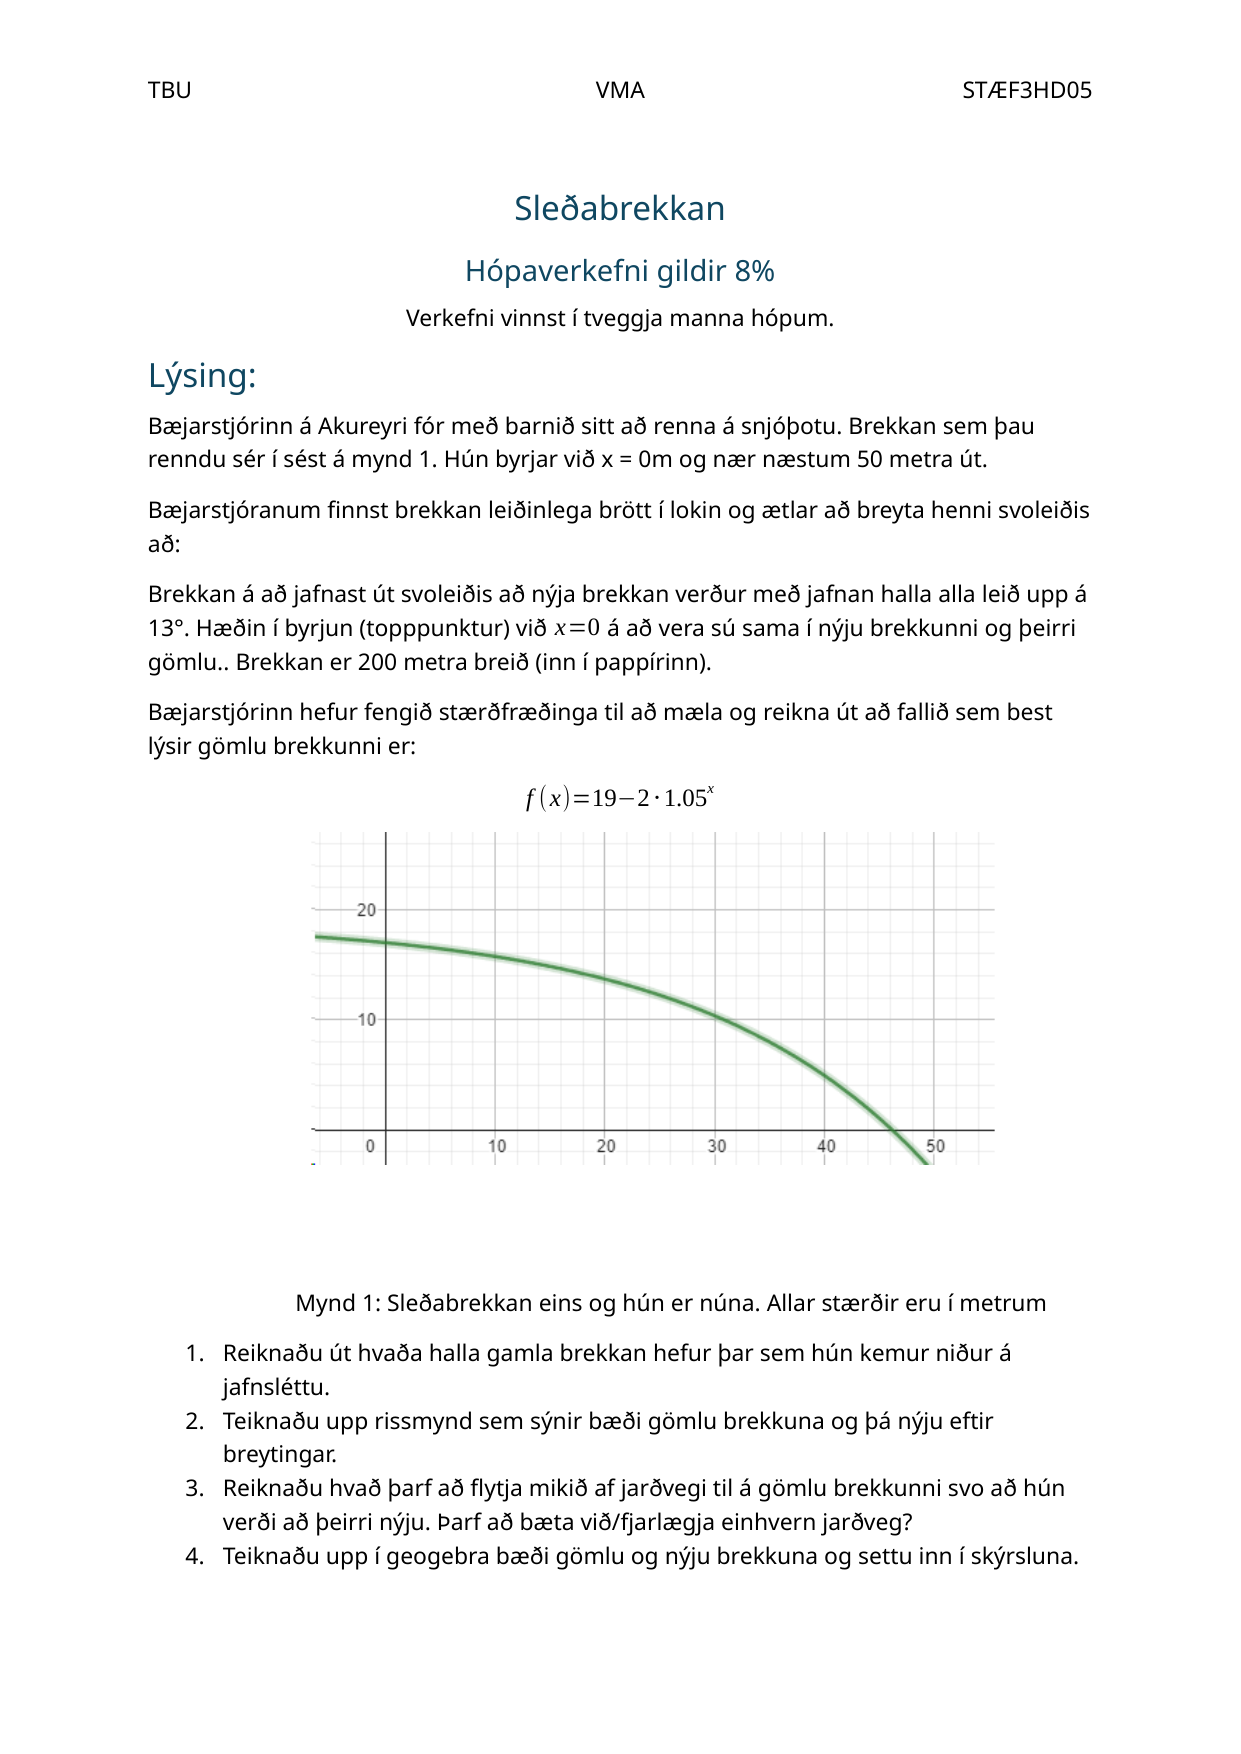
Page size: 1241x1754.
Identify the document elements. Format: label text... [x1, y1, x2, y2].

text Bæjarstjóranum finnst brekkan leiðinlega brött í lokin og ætlar að breyta henni svoleiðis að: [148, 494, 1093, 559]
subtitle Hópaverkefni gildir 8% [148, 251, 1093, 290]
list Teiknaðu upp í geogebra bæði gömlu og nýju brekkuna og settu inn í skýrsluna. [185, 1540, 1093, 1571]
list Teiknaðu upp rissmynd sem sýnir bæði gömlu brekkuna og þá nýju eftir breytingar. [185, 1405, 1093, 1470]
list Reiknaðu út hvaða halla gamla brekkan hefur þar sem hún kemur niður á jafnsléttu. [185, 1337, 1093, 1402]
subtitle Lýsing: [148, 352, 1093, 398]
text Verkefni vinnst í tveggja manna hópum. [148, 302, 1093, 333]
text Bæjarstjórinn hefur fengið stærðfræðinga til að mæla og reikna út að fallið sem best lýsir gömlu brekkunni er: [148, 696, 1093, 761]
text Bæjarstjórinn á Akureyri fór með barnið sitt að renna á snjóþotu. Brekkan sem þau renndu sér í sést á mynd 1. Hún byrjar við x = 0m og nær næstum 50 metra út. [148, 409, 1093, 474]
picture [311, 832, 995, 1165]
list Reiknaðu hvað þarf að flytja mikið af jarðvegi til á gömlu brekkunni svo að hún verði að þeirri nýju. Þarf að bæta við/fjarlægja einhvern jarðveg? [185, 1472, 1093, 1537]
text Mynd 1: Sleðabrekkan eins og hún er núna. Allar stærðir eru í metrum [148, 1287, 1093, 1318]
subtitle Sleðabrekkan [148, 185, 1093, 231]
text Brekkan á að jafnast út svoleiðis að nýja brekkan verður með jafnan halla alla leið upp á 13°. Hæðin í byrjun (topppunktur) við á að vera sú sama í nýju brekkunni og þeirri gömlu.. Brekkan er 200 metra breið (inn í pappírinn). [148, 578, 1093, 677]
